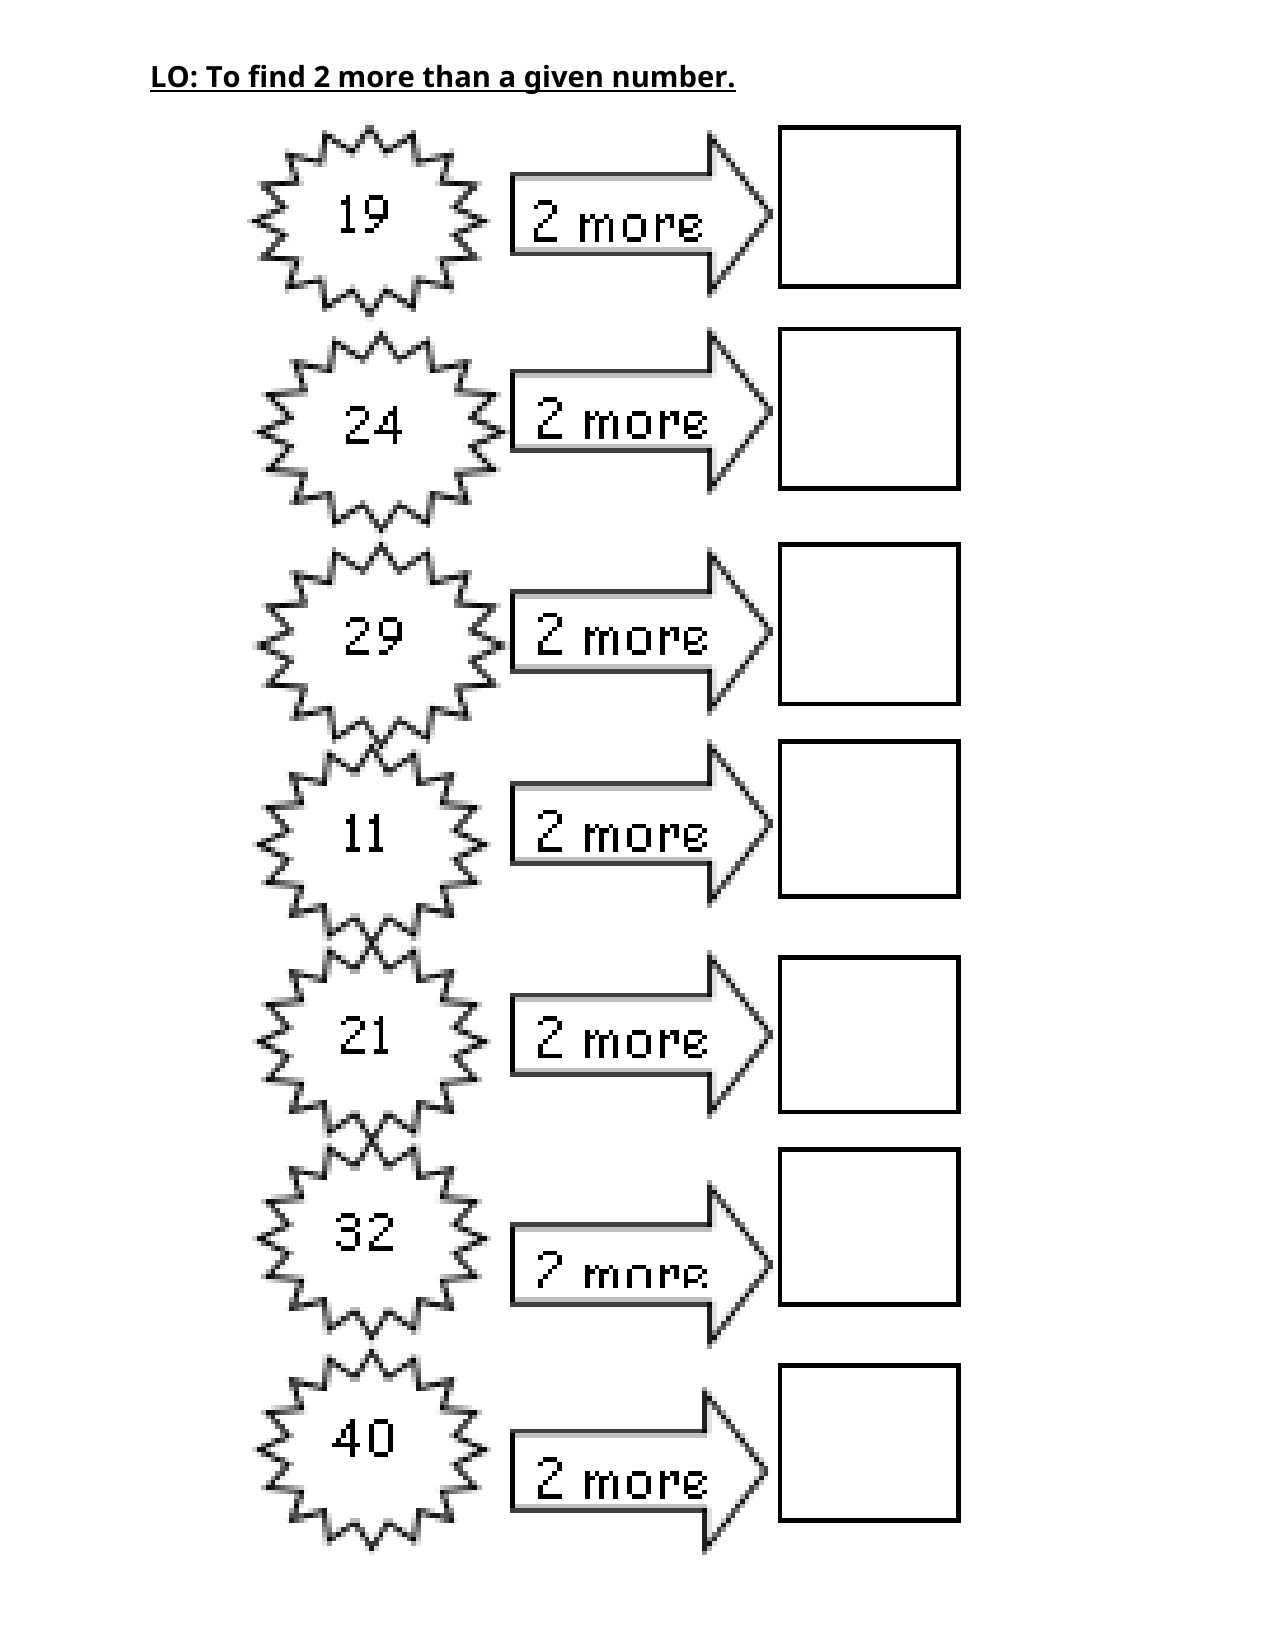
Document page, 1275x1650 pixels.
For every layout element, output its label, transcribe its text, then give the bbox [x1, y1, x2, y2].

picture [243, 116, 994, 1584]
text LO: To find 2 more than a given number. [150, 56, 1125, 96]
